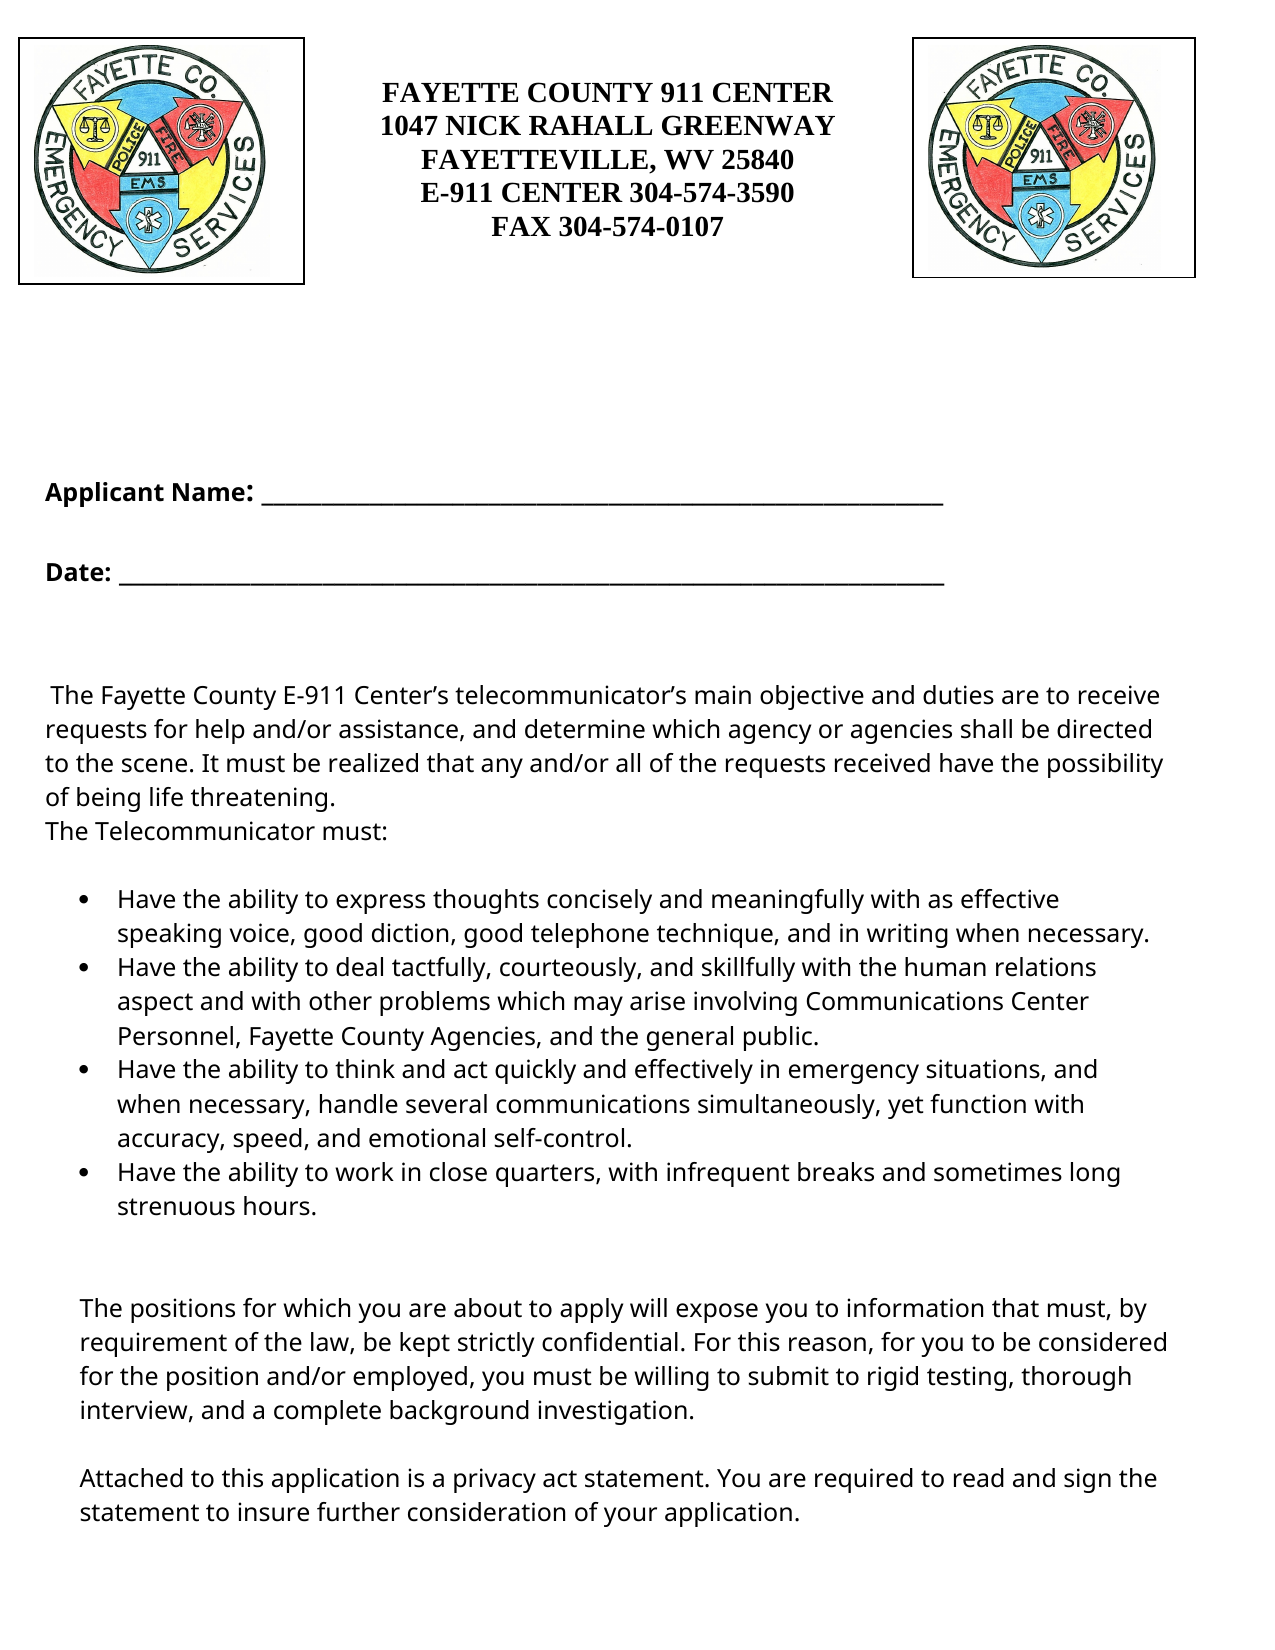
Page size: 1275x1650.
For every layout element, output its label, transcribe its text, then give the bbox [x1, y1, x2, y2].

subtitle Date: _____________________________________________________________________ [45, 550, 1170, 590]
subtitle Applicant Name: _________________________________________________________ [45, 471, 1170, 510]
text Attached to this application is a privacy act statement. You are required to read and sign the statement to insure further consideration of your application. [79, 1461, 1170, 1529]
list Have the ability to deal tactfully, courteously, and skillfully with the human relations aspect and with other problems which may arise involving Communications Center Personnel, Fayette County Agencies, and the general public. [79, 950, 1170, 1052]
picture [928, 45, 1161, 271]
text FAYETTEVILLE, WV 25840 [305, 142, 912, 176]
text 1047 NICK RAHALL GREENWAY [305, 108, 912, 142]
list Have the ability to express thoughts concisely and meaningfully with as effective speaking voice, good diction, good telephone technique, and in writing when necessary. [79, 882, 1170, 950]
picture [34, 45, 270, 277]
text The Fayette County E-911 Center’s telecommunicator’s main objective and duties are to receive requests for help and/or assistance, and determine which agency or agencies shall be directed to the scene. It must be realized that any and/or all of the requests received have the possibility of being life threatening. [45, 677, 1170, 814]
text FAX 304-574-0107 [305, 209, 912, 243]
list Have the ability to work in close quarters, with infrequent breaks and sometimes long strenuous hours. [79, 1154, 1170, 1222]
text E-911 CENTER 304-574-3590 [305, 176, 912, 209]
list Have the ability to think and act quickly and effectively in emergency situations, and when necessary, handle several communications simultaneously, yet function with accuracy, speed, and emotional self-control. [79, 1052, 1170, 1154]
text The Telecommunicator must: [45, 814, 1170, 848]
title FAYETTE COUNTY 911 CENTER [305, 75, 912, 108]
text The positions for which you are about to apply will expose you to information that must, by requirement of the law, be kept strictly confidential. For this reason, for you to be considered for the position and/or employed, you must be willing to submit to rigid testing, thorough interview, and a complete background investigation. [79, 1291, 1170, 1427]
